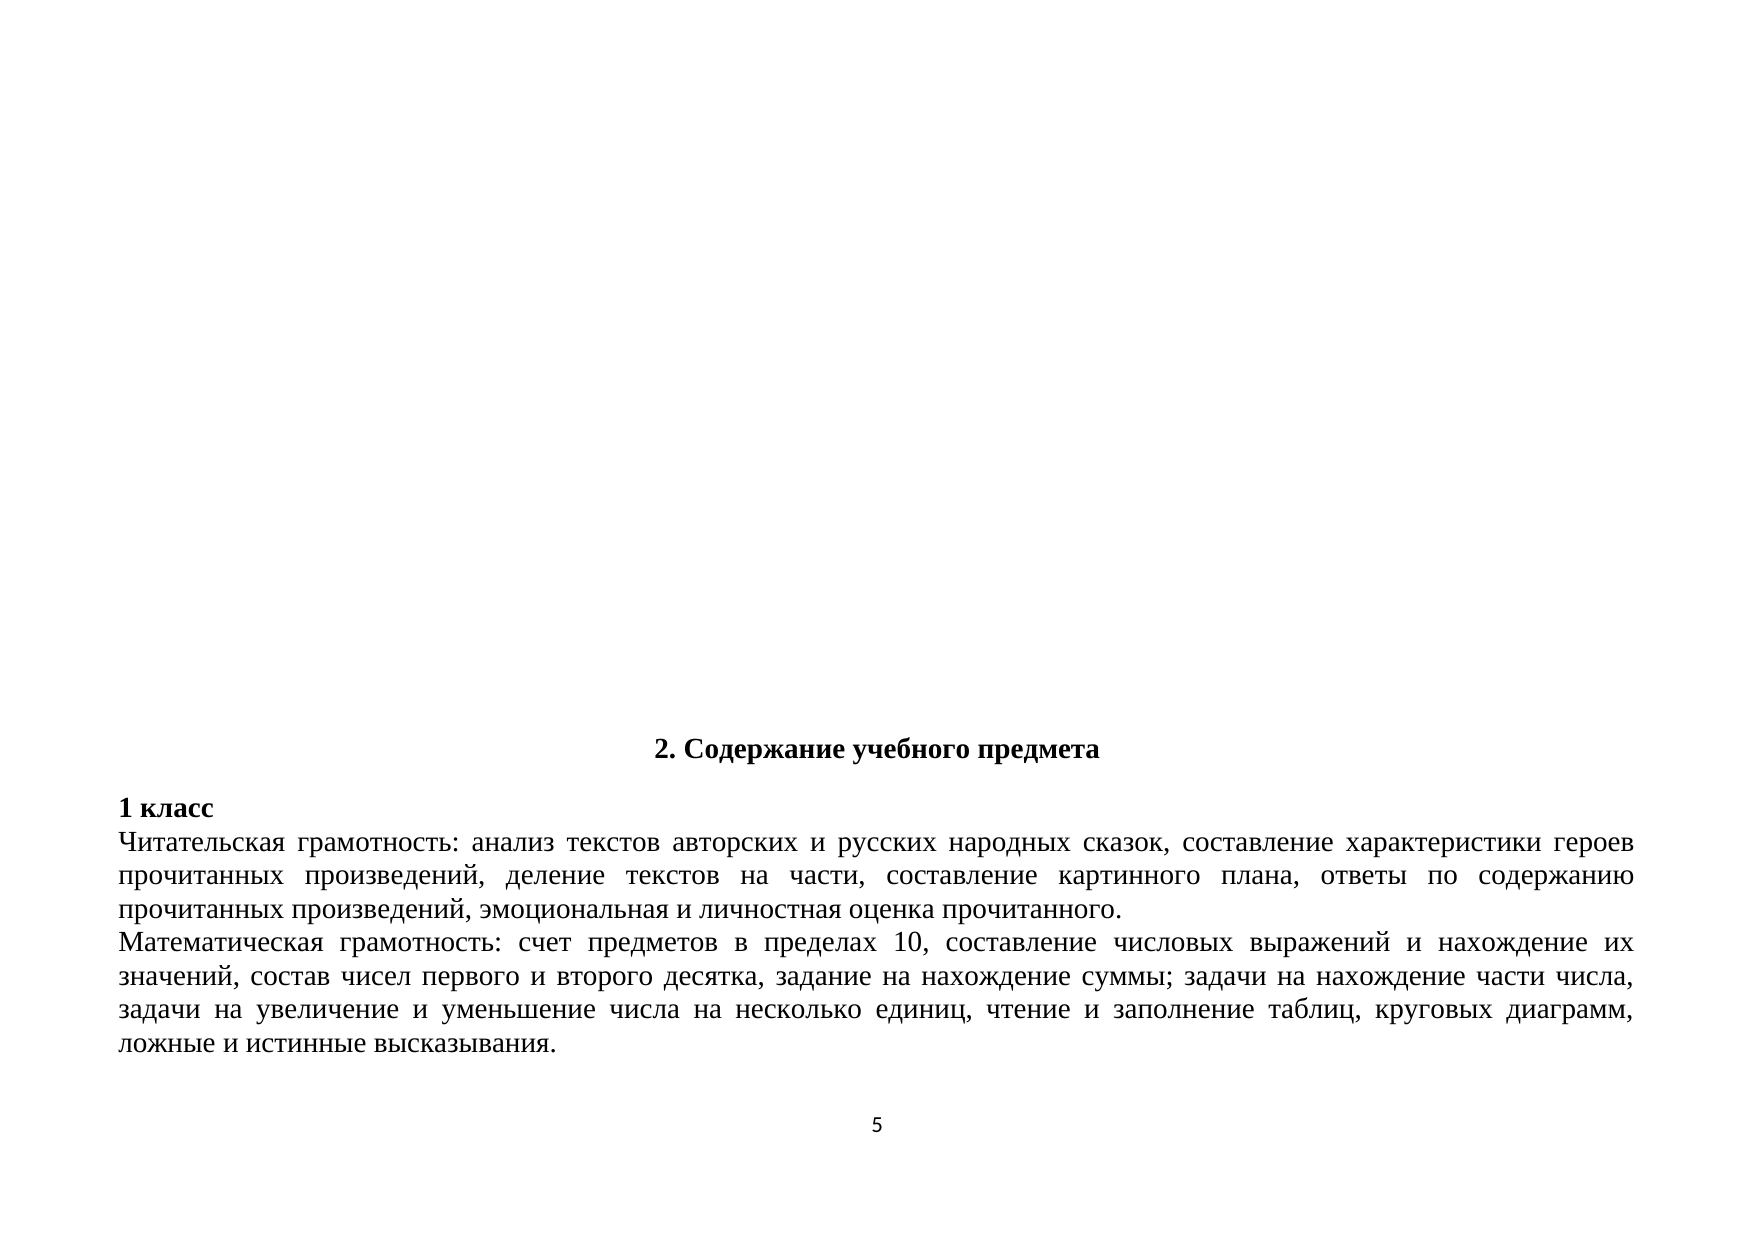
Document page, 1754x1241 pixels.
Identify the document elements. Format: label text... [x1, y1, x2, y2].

text 2. Содержание учебного предмета [118, 731, 1636, 764]
text 1 класс [118, 790, 1636, 824]
text Читательская грамотность: анализ текстов авторских и русских народных сказок, составление характеристики героев прочитанных произведений, деление текстов на части, составление картинного плана, ответы по содержанию прочитанных произведений, эмоциональная и личностная оценка прочитанного. [118, 824, 1636, 924]
text Математическая грамотность: счет предметов в пределах 10, составление числовых выражений и нахождение их значений, состав чисел первого и второго десятка, задание на нахождение суммы; задачи на нахождение части числа, задачи на увеличение и уменьшение числа на несколько единиц, чтение и заполнение таблиц, круговых диаграмм, ложные и истинные высказывания. [118, 924, 1636, 1059]
